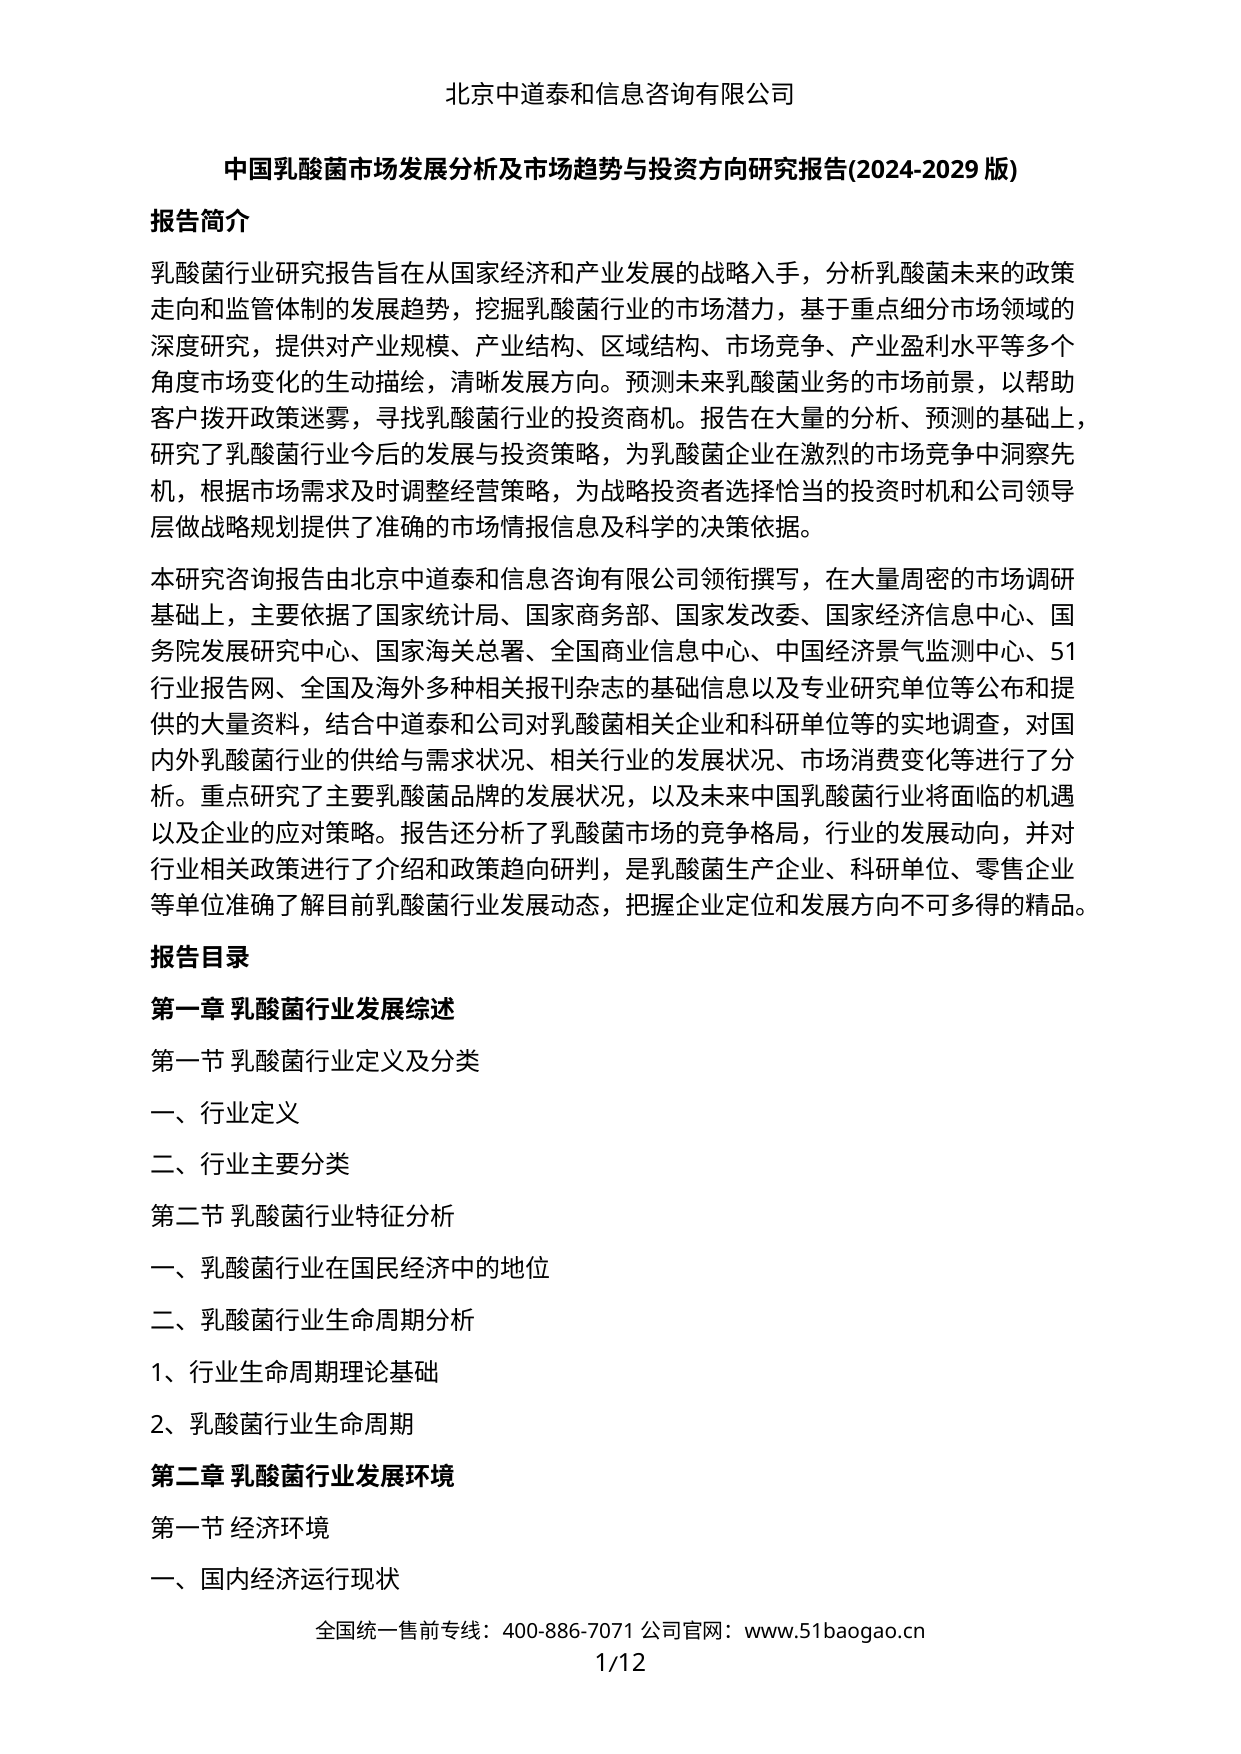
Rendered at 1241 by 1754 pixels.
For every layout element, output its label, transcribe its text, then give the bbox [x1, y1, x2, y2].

text 第一节 经济环境 [150, 1508, 1090, 1544]
text 中国乳酸菌市场发展分析及市场趋势与投资方向研究报告(2024-2029版) [150, 150, 1090, 186]
text 报告目录 [150, 937, 1090, 974]
text 2、乳酸菌行业生命周期 [150, 1404, 1090, 1441]
text 一、国内经济运行现状 [150, 1560, 1090, 1596]
text 一、乳酸菌行业在国民经济中的地位 [150, 1249, 1090, 1285]
text 第二章 乳酸菌行业发展环境 [150, 1456, 1090, 1492]
text 二、行业主要分类 [150, 1145, 1090, 1181]
text 第二节 乳酸菌行业特征分析 [150, 1197, 1090, 1233]
text 乳酸菌行业研究报告旨在从国家经济和产业发展的战略入手，分析乳酸菌未来的政策走向和监管体制的发展趋势，挖掘乳酸菌行业的市场潜力，基于重点细分市场领域的深度研究，提供对产业规模、产业结构、区域结构、市场竞争、产业盈利水平等多个角度市场变化的生动描绘，清晰发展方向。预测未来乳酸菌业务的市场前景，以帮助客户拨开政策迷雾，寻找乳酸菌行业的投资商机。报告在大量的分析、预测的基础上，研究了乳酸菌行业今后的发展与投资策略，为乳酸菌企业在激烈的市场竞争中洞察先机，根据市场需求及时调整经营策略，为战略投资者选择恰当的投资时机和公司领导层做战略规划提供了准确的市场情报信息及科学的决策依据。 [150, 254, 1090, 544]
text 本研究咨询报告由北京中道泰和信息咨询有限公司领衔撰写，在大量周密的市场调研基础上，主要依据了国家统计局、国家商务部、国家发改委、国家经济信息中心、国务院发展研究中心、国家海关总署、全国商业信息中心、中国经济景气监测中心、51行业报告网、全国及海外多种相关报刊杂志的基础信息以及专业研究单位等公布和提供的大量资料，结合中道泰和公司对乳酸菌相关企业和科研单位等的实地调查，对国内外乳酸菌行业的供给与需求状况、相关行业的发展状况、市场消费变化等进行了分析。重点研究了主要乳酸菌品牌的发展状况，以及未来中国乳酸菌行业将面临的机遇以及企业的应对策略。报告还分析了乳酸菌市场的竞争格局，行业的发展动向，并对行业相关政策进行了介绍和政策趋向研判，是乳酸菌生产企业、科研单位、零售企业等单位准确了解目前乳酸菌行业发展动态，把握企业定位和发展方向不可多得的精品。 [150, 559, 1090, 922]
text 报告简介 [150, 202, 1090, 238]
text 第一章 乳酸菌行业发展综述 [150, 989, 1090, 1026]
text 第一节 乳酸菌行业定义及分类 [150, 1041, 1090, 1077]
text 1、行业生命周期理论基础 [150, 1352, 1090, 1389]
text 二、乳酸菌行业生命周期分析 [150, 1301, 1090, 1337]
text 一、行业定义 [150, 1093, 1090, 1129]
